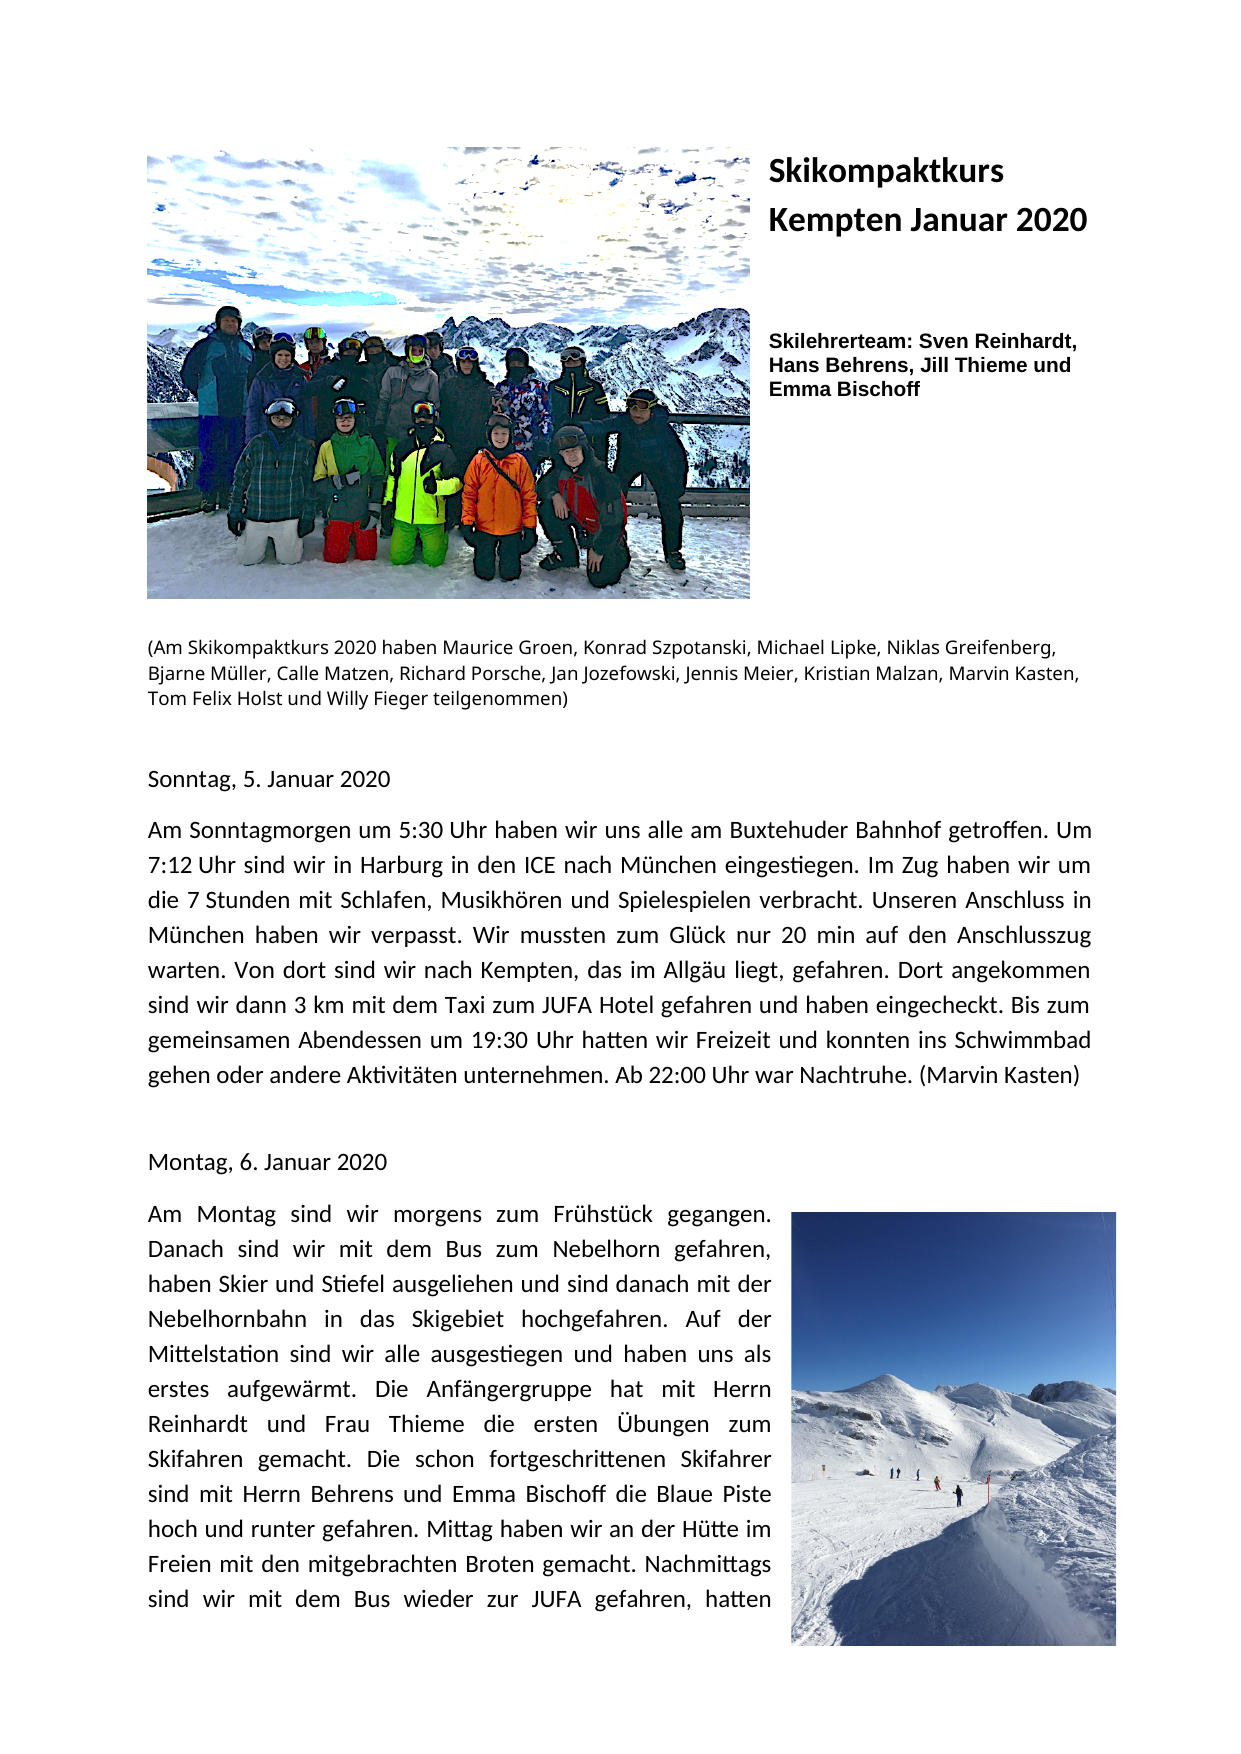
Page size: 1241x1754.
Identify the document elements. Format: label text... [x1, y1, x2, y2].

text Skilehrerteam: Sven Reinhardt, Hans Behrens, Jill Thieme und Emma Bischoff [750, 329, 1093, 401]
text Sonntag, 5. Januar 2020 [148, 763, 1093, 793]
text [148, 1198, 1093, 1613]
text (Am Skikompaktkurs 2020 haben Maurice Groen, Konrad Szpotanski, Michael Lipke, Niklas Greifenberg, Bjarne Müller, Calle Matzen, Richard Porsche, Jan Jozefowski, Jennis Meier, Kristian Malzan, Marvin Kasten, Tom Felix Holst und Willy Fieger teilgenommen) [148, 634, 1093, 711]
picture [147, 147, 750, 599]
text Montag, 6. Januar 2020 [239, 1146, 1093, 1177]
text Am Sonntagmorgen um 5:30 Uhr haben wir uns alle am Buxtehuder Bahnhof getroffen. Um 7:12 Uhr sind wir in Harburg in den ICE nach München eingestiegen. Im Zug haben wir um die 7 Stunden mit Schlafen, Musikhören und Spielespielen verbracht. Unseren Anschluss in München haben wir verpasst. Wir mussten zum Glück nur 20 min auf den Anschlusszug warten. Von dort sind wir nach Kempten, das im Allgäu liegt, gefahren. Dort angekommen sind wir dann 3 km mit dem Taxi zum JUFA Hotel gefahren und haben eingecheckt. Bis zum gemeinsamen Abendessen um 19:30 Uhr hatten wir Freizeit und konnten ins Schwimmbad gehen oder andere Aktivitäten unternehmen. Ab 22:00 Uhr war Nachtruhe. (Marvin Kasten) [148, 814, 1093, 1090]
picture [791, 1212, 1117, 1646]
text Skikompaktkurs Kempten Januar 2020 [750, 148, 1093, 241]
